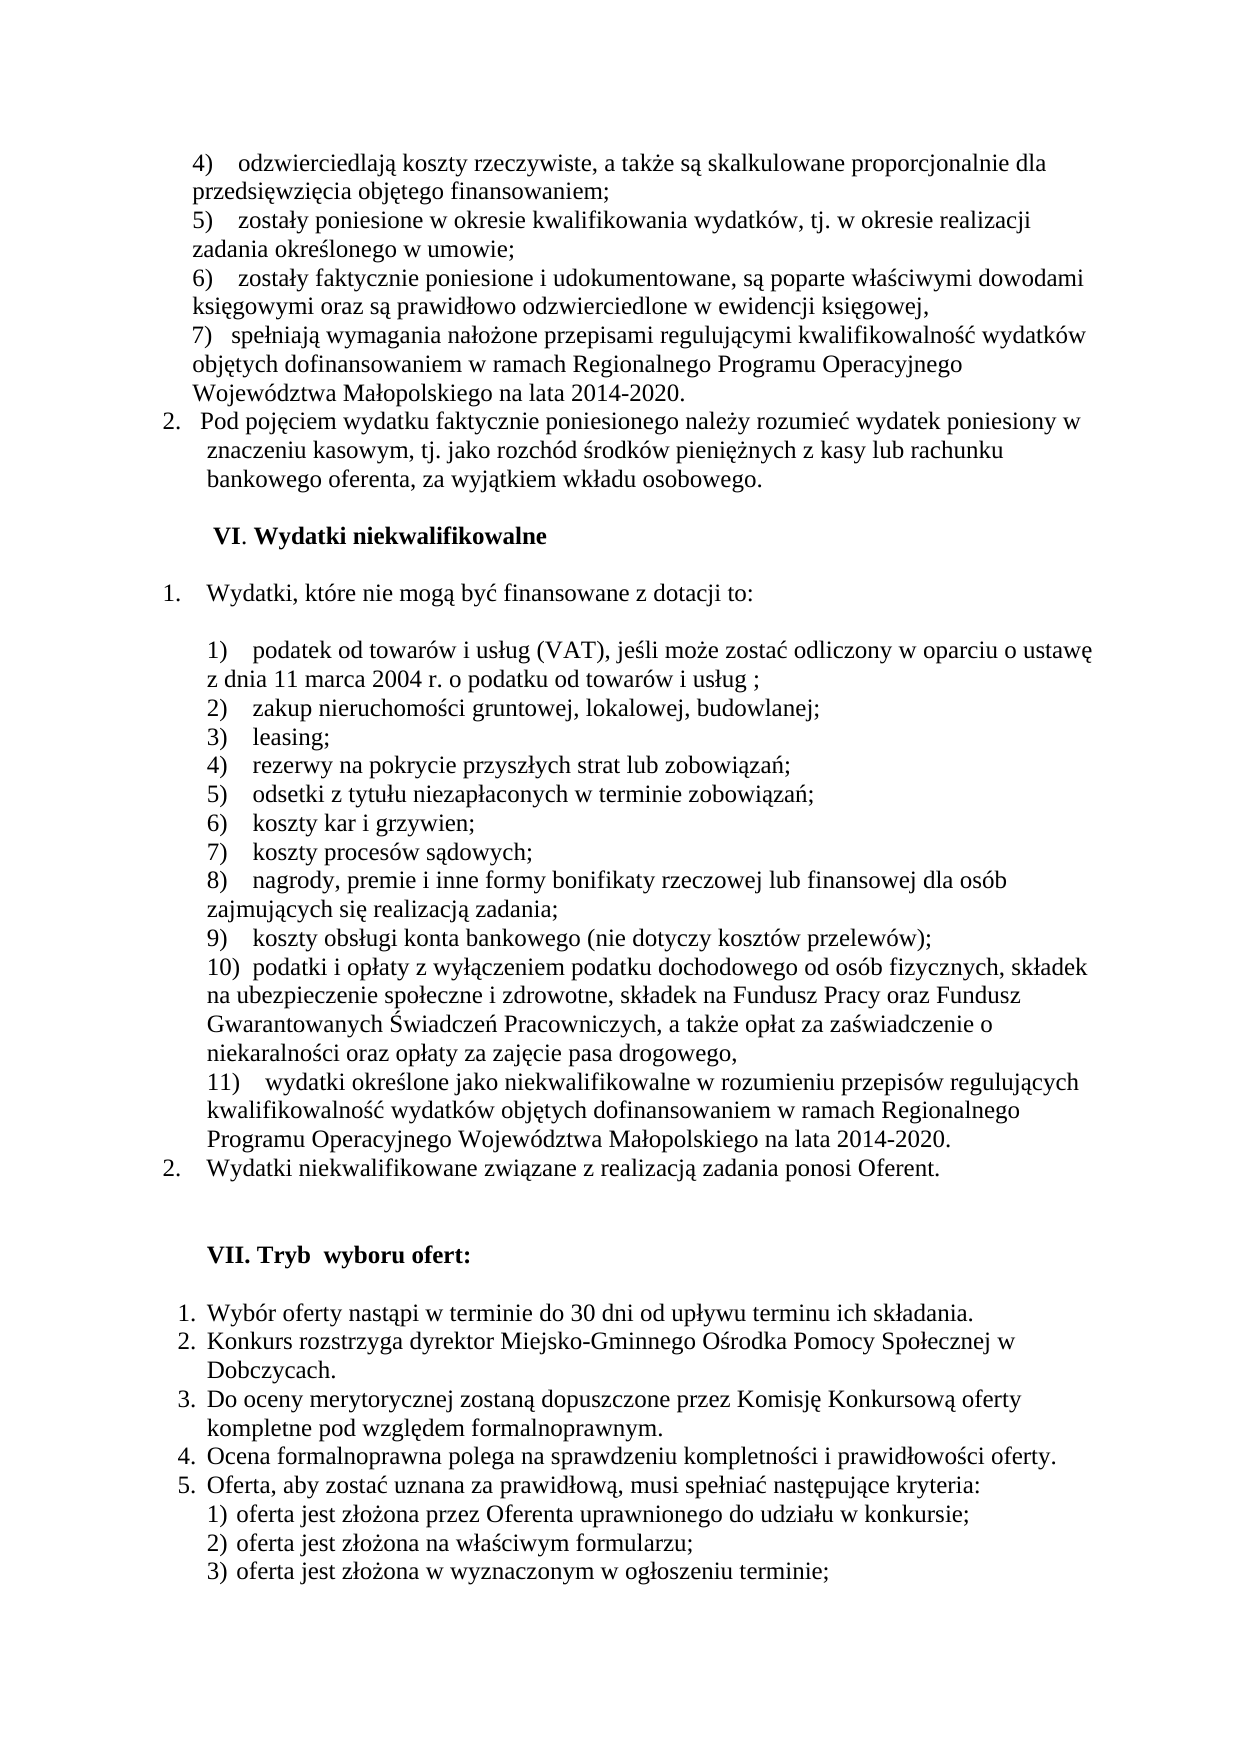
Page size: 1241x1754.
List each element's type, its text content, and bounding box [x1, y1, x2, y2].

list Wybór oferty nastąpi w terminie do 30 dni od upływu terminu ich składania. [177, 1298, 1093, 1326]
list Do oceny merytorycznej zostaną dopuszczone przez Komisję Konkursową oferty kompletne pod względem formalnoprawnym. [177, 1384, 1093, 1441]
text VII. Tryb wyboru ofert: [177, 1211, 1093, 1268]
text 2. Wydatki niekwalifikowane związane z realizacją zadania ponosi Oferent. [162, 1153, 1093, 1182]
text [162, 148, 1093, 320]
text 7) spełniają wymagania nałożone przepisami regulującymi kwalifikowalność wydatków objętych dofinansowaniem w ramach Regionalnego Programu Operacyjnego Województwa Małopolskiego na lata 2014-2020. [148, 320, 1093, 406]
list oferta jest złożona w wyznaczonym w ogłoszeniu terminie; [207, 1556, 1093, 1585]
list oferta jest złożona na właściwym formularzu; [207, 1528, 1093, 1556]
text 2. Pod pojęciem wydatku faktycznie poniesionego należy rozumieć wydatek poniesiony w znaczeniu kasowym, tj. jako rozchód środków pieniężnych z kasy lub rachunku bankowego oferenta, za wyjątkiem wkładu osobowego. VI. Wydatki niekwalifikowalne [162, 406, 1093, 578]
list Oferta, aby zostać uznana za prawidłową, musi spełniać następujące kryteria: [177, 1470, 1093, 1499]
text 1) podatek od towarów i usług (VAT), jeśli może zostać odliczony w oparciu o ustawę z dnia 11 marca 2004 r. o podatku od towarów i usług ; 2) zakup nieruchomości gruntowej, lokalowej, budowlanej; 3) leasing; 4) rezerwy na pokrycie przyszłych strat lub zobowiązań; 5) odsetki z tytułu niezapłaconych w terminie zobowiązań; 6) koszty kar i grzywien; 7) koszty procesów sądowych; 8) nagrody, premie i inne formy bonifikaty rzeczowej lub finansowej dla osób zajmujących się realizacją zadania; 9) koszty obsługi konta bankowego (nie dotyczy kosztów przelewów); 10) podatki i opłaty z wyłączeniem podatku dochodowego od osób fizycznych, składek na ubezpieczenie społeczne i zdrowotne, składek na Fundusz Pracy oraz Fundusz Gwarantowanych Świadczeń Pracowniczych, a także opłat za zaświadczenie o niekaralności oraz opłaty za zajęcie pasa drogowego, 11) wydatki określone jako niekwalifikowalne w rozumieniu przepisów regulujących kwalifikowalność wydatków objętych dofinansowaniem w ramach Regionalnego Programu Operacyjnego Województwa Małopolskiego na lata 2014-2020. [162, 607, 1093, 1153]
text 1. Wydatki, które nie mogą być finansowane z dotacji to: [162, 578, 1093, 607]
list Konkurs rozstrzyga dyrektor Miejsko-Gminnego Ośrodka Pomocy Społecznej w Dobczycach. [177, 1326, 1093, 1384]
list oferta jest złożona przez Oferenta uprawnionego do udziału w konkursie; [207, 1499, 1093, 1528]
list Ocena formalnoprawna polega na sprawdzeniu kompletności i prawidłowości oferty. [177, 1441, 1093, 1470]
